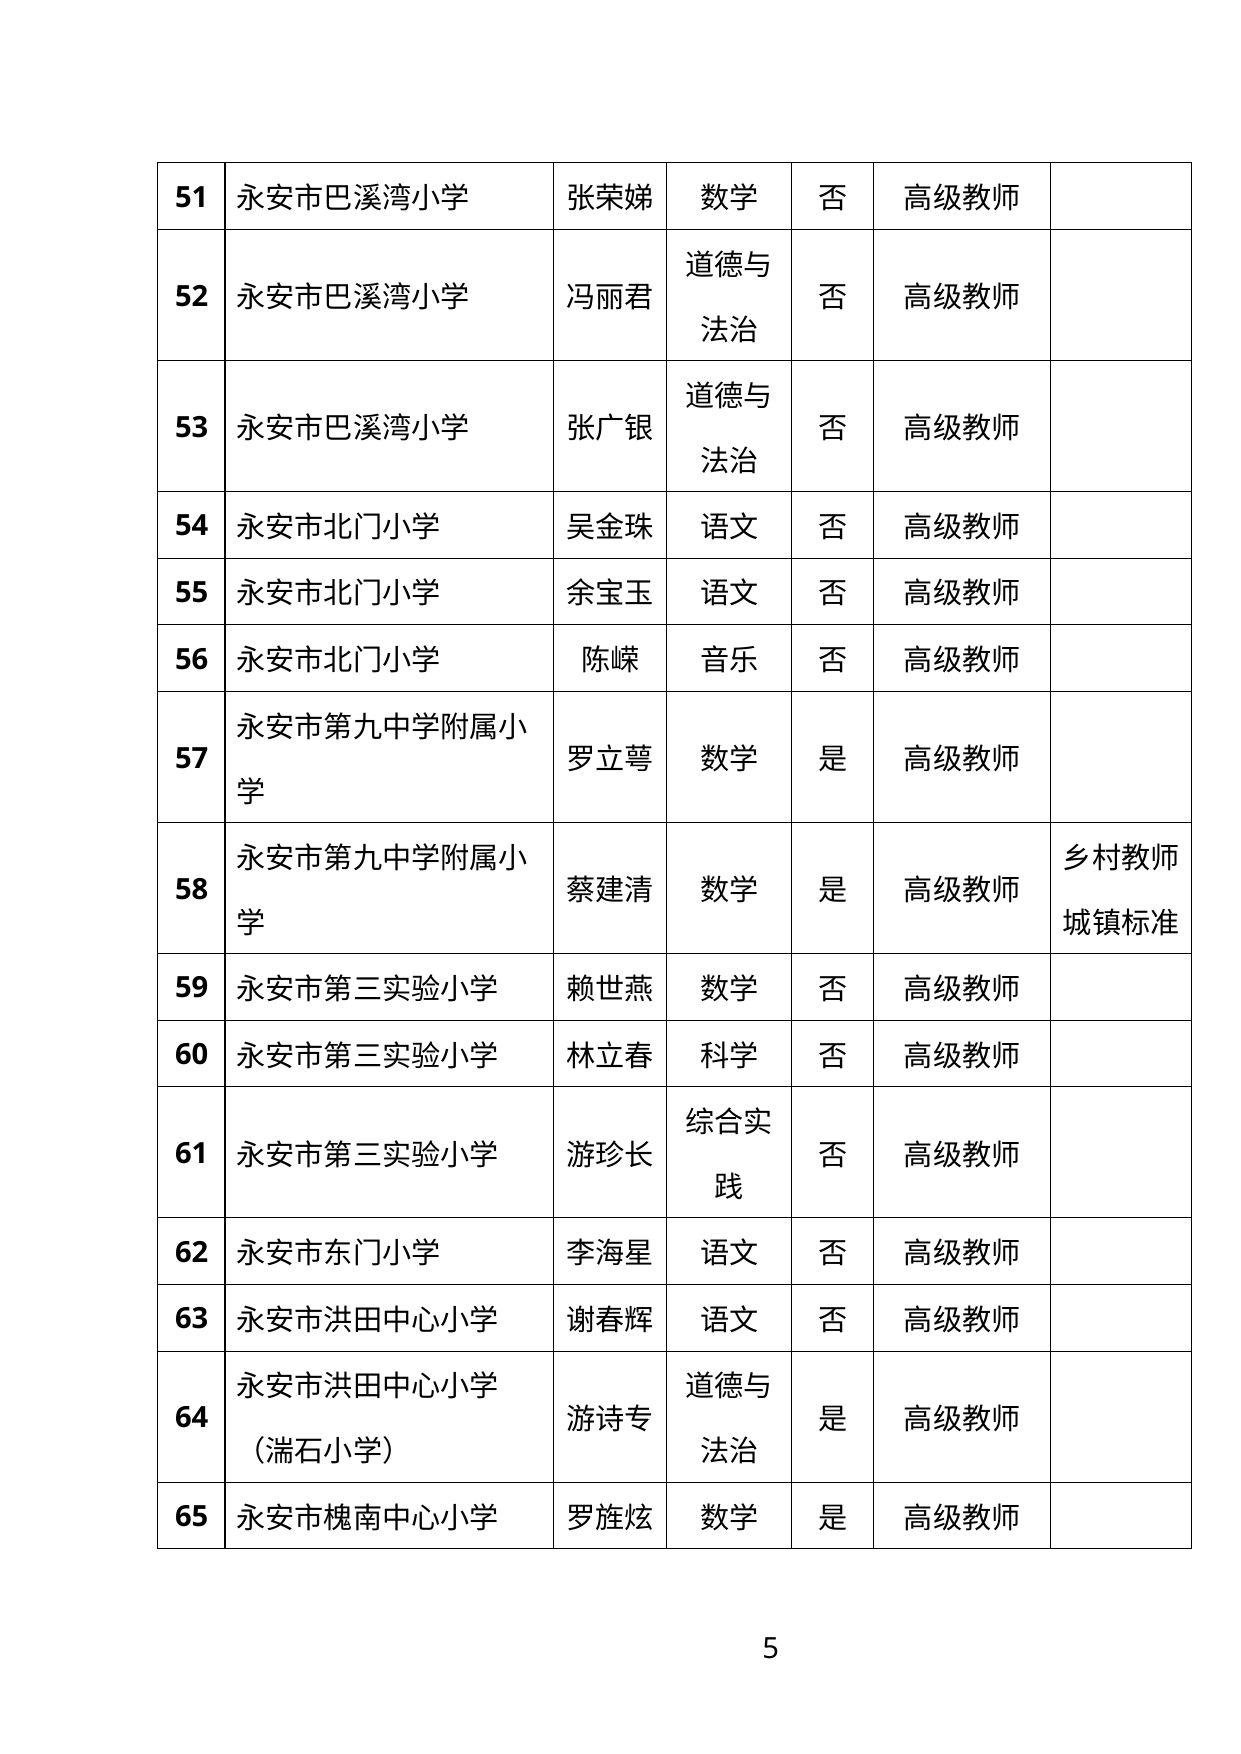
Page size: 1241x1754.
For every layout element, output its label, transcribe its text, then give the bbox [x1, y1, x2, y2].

table_cell 否 [792, 163, 873, 229]
table_cell 高级教师 [874, 230, 1050, 360]
table_cell 音乐 [667, 625, 791, 691]
table_cell 57 [158, 692, 224, 822]
table_cell 65 [158, 1483, 224, 1548]
table_cell 高级教师 [874, 1285, 1050, 1351]
table_cell 51 [158, 163, 224, 229]
table_cell 是 [792, 1352, 873, 1482]
table_cell 62 [158, 1218, 224, 1284]
table_cell 否 [792, 230, 873, 360]
table_cell 高级教师 [874, 1483, 1050, 1548]
table_cell 游诗专 [554, 1352, 666, 1482]
table_cell 否 [792, 1087, 873, 1217]
table_cell 冯丽君 [554, 230, 666, 360]
table_cell 52 [158, 230, 224, 360]
table_cell 数学 [667, 163, 791, 229]
table_cell 否 [792, 559, 873, 624]
table_cell 张荣娣 [554, 163, 666, 229]
table_cell 高级教师 [874, 1087, 1050, 1217]
table_cell 陈嵘 [554, 625, 666, 691]
table_cell 罗立萼 [554, 692, 666, 822]
table_cell 罗旌炫 [554, 1483, 666, 1548]
table_cell 是 [792, 692, 873, 822]
table_cell 永安市第三实验小学 [226, 954, 553, 1019]
table_cell [1051, 1352, 1191, 1482]
table_cell 数学 [667, 954, 791, 1019]
table_cell 否 [792, 954, 873, 1019]
table_cell 高级教师 [874, 692, 1050, 822]
table_cell 否 [792, 1021, 873, 1086]
table_cell 高级教师 [874, 954, 1050, 1019]
table_cell 是 [792, 823, 873, 953]
table_cell [1051, 1087, 1191, 1217]
table_cell 永安市第九中学附属小学 [226, 823, 553, 953]
table_cell 乡村教师 城镇标准 [1051, 823, 1191, 953]
table_cell 道德与法治 [667, 1352, 791, 1482]
table_cell 道德与法治 [667, 230, 791, 360]
table_cell 63 [158, 1285, 224, 1351]
table_cell 语文 [667, 492, 791, 557]
table_cell 64 [158, 1352, 224, 1482]
table_cell 语文 [667, 559, 791, 624]
table_cell 否 [792, 1285, 873, 1351]
table_cell [1051, 1021, 1191, 1086]
table_cell 张广银 [554, 361, 666, 491]
table_cell 53 [158, 361, 224, 491]
table_cell 谢春辉 [554, 1285, 666, 1351]
table_cell [1051, 1285, 1191, 1351]
table_cell 高级教师 [874, 163, 1050, 229]
table_cell [1051, 492, 1191, 557]
table_cell [1051, 230, 1191, 360]
table_cell 永安市第三实验小学 [226, 1087, 553, 1217]
table_cell 永安市巴溪湾小学 [226, 230, 553, 360]
table_cell 是 [792, 1483, 873, 1548]
table_cell 高级教师 [874, 1021, 1050, 1086]
table_cell 科学 [667, 1021, 791, 1086]
table_cell 否 [792, 625, 873, 691]
table_cell 否 [792, 492, 873, 557]
table_cell [1051, 559, 1191, 624]
table_cell 永安市东门小学 [226, 1218, 553, 1284]
table_cell 林立春 [554, 1021, 666, 1086]
table_cell 余宝玉 [554, 559, 666, 624]
table_cell 高级教师 [874, 492, 1050, 557]
table_cell 高级教师 [874, 361, 1050, 491]
table_cell 55 [158, 559, 224, 624]
table_cell 高级教师 [874, 559, 1050, 624]
table_cell 61 [158, 1087, 224, 1217]
table_cell 道德与法治 [667, 361, 791, 491]
table_cell 数学 [667, 692, 791, 822]
table_cell 语文 [667, 1218, 791, 1284]
table_cell 综合实践 [667, 1087, 791, 1217]
table_cell 数学 [667, 1483, 791, 1548]
table_cell 永安市巴溪湾小学 [226, 361, 553, 491]
table_cell [1051, 163, 1191, 229]
table_cell 54 [158, 492, 224, 557]
table_cell 高级教师 [874, 1352, 1050, 1482]
table_cell 吴金珠 [554, 492, 666, 557]
table_cell 赖世燕 [554, 954, 666, 1019]
table_cell 语文 [667, 1285, 791, 1351]
table_cell 永安市北门小学 [226, 492, 553, 557]
table_cell [1051, 625, 1191, 691]
table_cell 58 [158, 823, 224, 953]
table_cell [1051, 692, 1191, 822]
table_cell [1051, 361, 1191, 491]
table_cell 永安市槐南中心小学 （大垅小学） [226, 1483, 553, 1548]
table_cell 李海星 [554, 1218, 666, 1284]
table_cell 数学 [667, 823, 791, 953]
table_cell 永安市北门小学 [226, 625, 553, 691]
table_cell 高级教师 [874, 625, 1050, 691]
table_cell 高级教师 [874, 1218, 1050, 1284]
table_cell [1051, 954, 1191, 1019]
table_cell 56 [158, 625, 224, 691]
table_cell 否 [792, 361, 873, 491]
table_cell 60 [158, 1021, 224, 1086]
table_cell [1051, 1483, 1191, 1548]
table_cell 蔡建清 [554, 823, 666, 953]
table_cell [1051, 1218, 1191, 1284]
table_cell 否 [792, 1218, 873, 1284]
table_cell 游珍长 [554, 1087, 666, 1217]
table_cell 永安市巴溪湾小学 [226, 163, 553, 229]
table_cell 永安市第九中学附属小学 [226, 692, 553, 822]
table_cell 高级教师 [874, 823, 1050, 953]
table_cell 永安市洪田中心小学（湍石小学） [226, 1352, 553, 1482]
table_cell 永安市洪田中心小学 [226, 1285, 553, 1351]
table_cell 永安市北门小学 [226, 559, 553, 624]
table_cell 永安市第三实验小学 [226, 1021, 553, 1086]
table_cell 59 [158, 954, 224, 1019]
